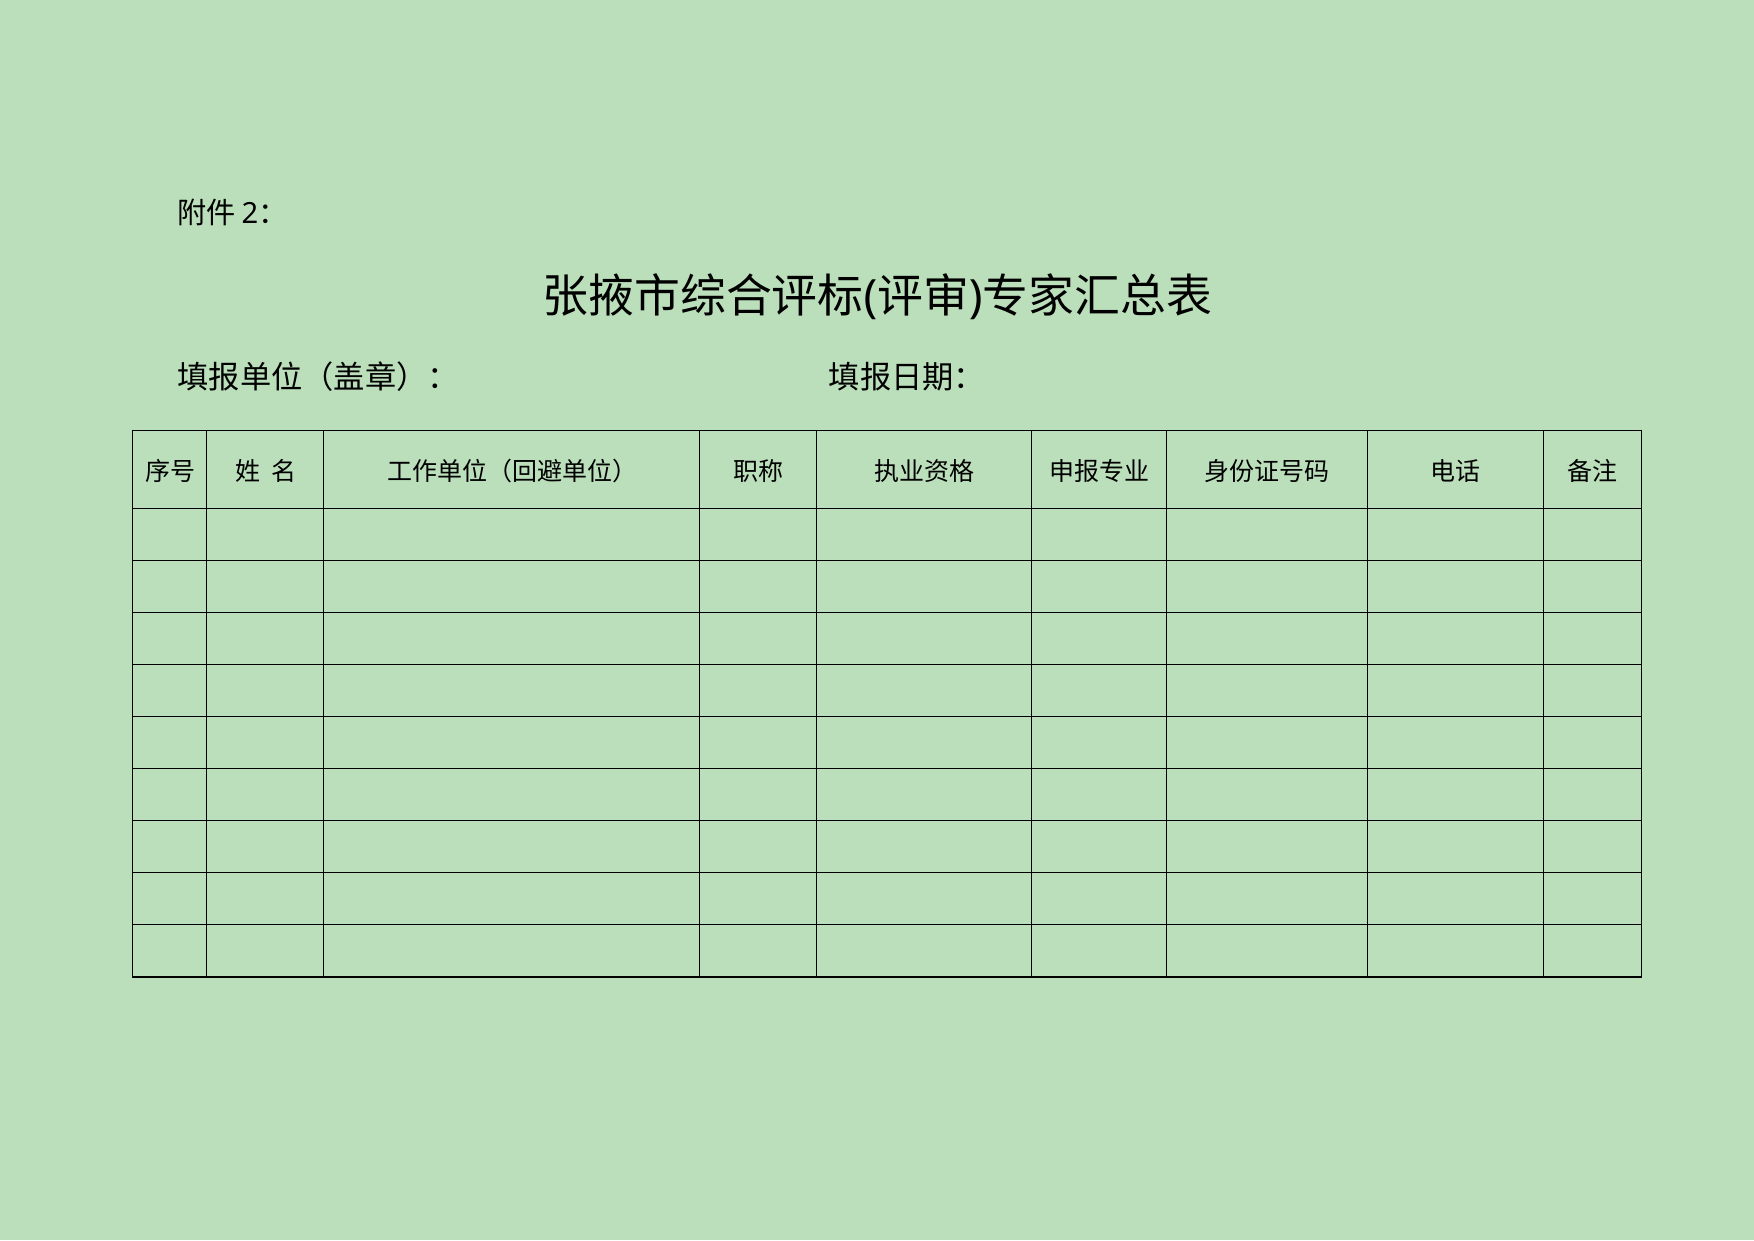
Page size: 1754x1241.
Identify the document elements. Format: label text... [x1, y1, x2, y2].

table_cell [1032, 665, 1166, 716]
table_cell [1167, 925, 1367, 976]
table_cell [1368, 925, 1543, 976]
table_cell [700, 821, 816, 872]
table_cell [1032, 769, 1166, 820]
table_cell [1167, 873, 1367, 924]
table_cell [1167, 769, 1367, 820]
table_cell [133, 613, 206, 664]
text 填报单位（盖章）： 填报日期： [177, 342, 1630, 407]
table_cell [324, 665, 699, 716]
table_cell [817, 769, 1031, 820]
table_cell [1167, 821, 1367, 872]
table_cell [133, 509, 206, 560]
table_cell [133, 925, 206, 976]
table_header 姓 名 [207, 431, 323, 508]
table_cell [1544, 613, 1641, 664]
table_cell [133, 561, 206, 612]
table_cell [133, 769, 206, 820]
table_cell [1544, 561, 1641, 612]
table_cell [1544, 925, 1641, 976]
table_cell [207, 873, 323, 924]
table_cell [700, 769, 816, 820]
table_cell [1032, 821, 1166, 872]
table_header 申报专业 [1032, 431, 1166, 508]
table_cell [1368, 769, 1543, 820]
table_cell [324, 769, 699, 820]
table_cell [1167, 717, 1367, 768]
table_header 序号 [133, 431, 206, 508]
table_cell [1167, 665, 1367, 716]
table_cell [1167, 509, 1367, 560]
table_cell [1032, 925, 1166, 976]
table_cell [1167, 613, 1367, 664]
table_cell [817, 873, 1031, 924]
table_cell [324, 873, 699, 924]
table_cell [700, 873, 816, 924]
table_cell [1368, 665, 1543, 716]
table_cell [1368, 613, 1543, 664]
table_cell [1544, 665, 1641, 716]
table_cell [1032, 613, 1166, 664]
table_cell [133, 821, 206, 872]
table_cell [324, 717, 699, 768]
table_header 电话 [1368, 431, 1543, 508]
table_cell [324, 561, 699, 612]
table_header 职称 [700, 431, 816, 508]
table_cell [700, 665, 816, 716]
table_cell [817, 561, 1031, 612]
table_cell [207, 509, 323, 560]
table_cell [700, 717, 816, 768]
table_cell [133, 717, 206, 768]
table_cell [1368, 717, 1543, 768]
table_header 备注 [1544, 431, 1641, 508]
table_cell [207, 665, 323, 716]
table_cell [1544, 717, 1641, 768]
table_cell [324, 821, 699, 872]
table_cell [817, 509, 1031, 560]
table_cell [207, 613, 323, 664]
table_cell [817, 925, 1031, 976]
table_cell [207, 717, 323, 768]
table_cell [1032, 509, 1166, 560]
table_cell [207, 821, 323, 872]
table_cell [700, 925, 816, 976]
table_cell [1544, 509, 1641, 560]
table_header 工作单位（回避单位） [324, 431, 699, 508]
table_cell [324, 509, 699, 560]
table_cell [133, 665, 206, 716]
table_cell [700, 561, 816, 612]
table_cell [817, 665, 1031, 716]
table_cell [1544, 873, 1641, 924]
table_cell [207, 925, 323, 976]
table_cell [207, 769, 323, 820]
table_cell [817, 613, 1031, 664]
table_cell [1032, 717, 1166, 768]
table_cell [700, 613, 816, 664]
table_cell [1368, 509, 1543, 560]
table_cell [817, 821, 1031, 872]
table_cell [1368, 873, 1543, 924]
table_header 身份证号码 [1167, 431, 1367, 508]
text 附件2： [177, 178, 1577, 244]
table_cell [1167, 561, 1367, 612]
table_cell [1032, 561, 1166, 612]
text 张掖市综合评标(评审)专家汇总表 [177, 244, 1577, 342]
table_cell [324, 613, 699, 664]
table_header 执业资格 [817, 431, 1031, 508]
table_cell [700, 509, 816, 560]
table_cell [1544, 821, 1641, 872]
table_cell [1032, 873, 1166, 924]
table_cell [324, 925, 699, 976]
table_cell [1544, 769, 1641, 820]
table_cell [1368, 561, 1543, 612]
table_cell [817, 717, 1031, 768]
table_cell [133, 873, 206, 924]
table_cell [1368, 821, 1543, 872]
table_cell [207, 561, 323, 612]
